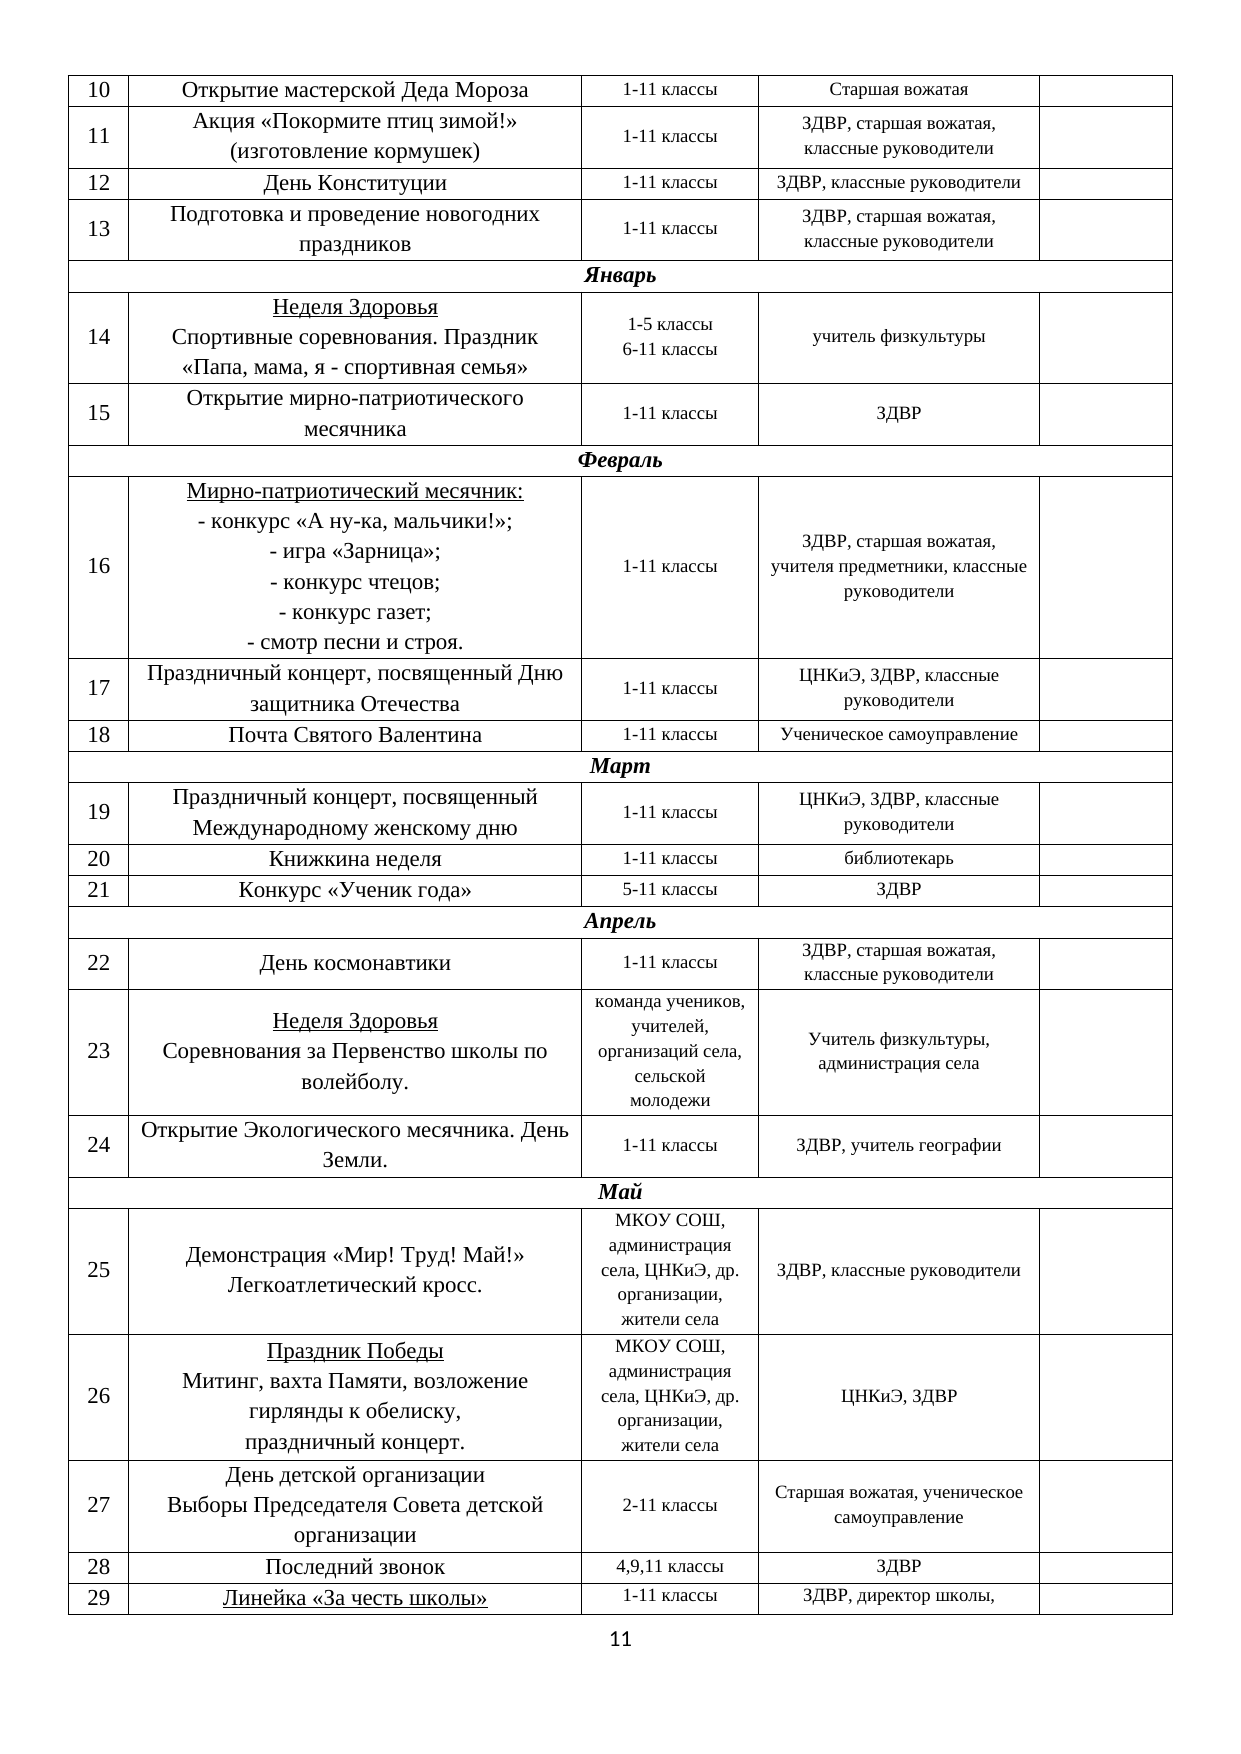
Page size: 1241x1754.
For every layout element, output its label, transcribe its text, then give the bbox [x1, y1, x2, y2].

table_cell Старшая вожатая, ученическое самоуправление [759, 1461, 1039, 1552]
table_cell 16 [69, 477, 128, 658]
table_cell 10 [69, 76, 128, 106]
table_cell 21 [69, 876, 128, 906]
table_cell 1-11 классы [582, 76, 758, 106]
table_cell [1040, 876, 1172, 906]
table_cell День Конституции [129, 169, 581, 199]
table_cell 11 [69, 107, 128, 168]
table_cell 1-11 классы [582, 169, 758, 199]
table_cell [1040, 783, 1172, 844]
table_cell 5-11 классы [582, 876, 758, 906]
table_cell Открытие мастерской Деда Мороза [129, 76, 581, 106]
table_cell [1040, 1584, 1172, 1614]
table_cell ЦНКиЭ, ЗДВР, классные руководители [759, 783, 1039, 844]
table_cell 1-11 классы [582, 721, 758, 751]
table_cell Февраль [69, 446, 1172, 476]
table_cell 1-11 классы [582, 1116, 758, 1177]
table_cell Подготовка и проведение новогодних праздников [129, 200, 581, 260]
table_cell Открытие Экологического месячника. День Земли. [129, 1116, 581, 1177]
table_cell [759, 1584, 1039, 1614]
table_cell Учитель физкультуры, администрация села [759, 990, 1039, 1115]
table_cell Книжкина неделя [129, 845, 581, 875]
table_cell [1040, 107, 1172, 168]
table_cell Январь [69, 261, 1172, 292]
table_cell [129, 1584, 581, 1614]
table_cell Старшая вожатая [759, 76, 1039, 106]
table_cell 20 [69, 845, 128, 875]
table_cell ЦНКиЭ, ЗДВР, классные руководители [759, 659, 1039, 720]
table_cell 14 [69, 293, 128, 383]
table_cell [1040, 169, 1172, 199]
table_cell [1040, 76, 1172, 106]
table_cell [1040, 939, 1172, 989]
table_cell Праздник Победы Митинг, вахта Памяти, возложение гирлянды к обелиску, праздничный концерт. [129, 1335, 581, 1460]
table_cell ЗДВР, классные руководители [759, 1209, 1039, 1334]
table_cell День детской организации Выборы Председателя Совета детской организации [129, 1461, 581, 1552]
table_cell [1040, 1553, 1172, 1583]
table_cell Демонстрация «Мир! Труд! Май!» Легкоатлетический кросс. [129, 1209, 581, 1334]
table_cell Праздничный концерт, посвященный Дню защитника Отечества [129, 659, 581, 720]
table_cell 1-11 классы [582, 845, 758, 875]
table_cell 1-11 классы [582, 1584, 758, 1614]
table_cell 29 [69, 1584, 128, 1614]
table_cell ЦНКиЭ, ЗДВР [759, 1335, 1039, 1460]
table_cell команда учеников, учителей, организаций села, сельской молодежи [582, 990, 758, 1115]
table_cell [1040, 293, 1172, 383]
table_cell [1040, 845, 1172, 875]
table_cell Акция «Покормите птиц зимой!» (изготовление кормушек) [129, 107, 581, 168]
table_cell 23 [69, 990, 128, 1115]
table_cell 28 [69, 1553, 128, 1583]
table_cell 13 [69, 200, 128, 260]
table_cell Апрель [69, 907, 1172, 937]
table_cell 2-11 классы [582, 1461, 758, 1552]
table_cell 15 [69, 384, 128, 445]
table_cell 19 [69, 783, 128, 844]
table_cell Неделя Здоровья Спортивные соревнования. Праздник «Папа, мама, я - спортивная семья» [129, 293, 581, 383]
table_cell Май [69, 1178, 1172, 1208]
table_cell [1040, 1461, 1172, 1552]
table_cell [1040, 1209, 1172, 1334]
table_cell 1-11 классы [582, 939, 758, 989]
table_cell [1040, 990, 1172, 1115]
table_cell Март [69, 752, 1172, 782]
table_cell Почта Святого Валентина [129, 721, 581, 751]
table_cell 25 [69, 1209, 128, 1334]
table_cell [1040, 1335, 1172, 1460]
table_cell 12 [69, 169, 128, 199]
table_cell 24 [69, 1116, 128, 1177]
table_cell ЗДВР, старшая вожатая, учителя предметники, классные руководители [759, 477, 1039, 658]
table_cell Неделя Здоровья Соревнования за Первенство школы по волейболу. [129, 990, 581, 1115]
table_cell ЗДВР [759, 876, 1039, 906]
table_cell ЗДВР, классные руководители [759, 169, 1039, 199]
table_cell [1040, 200, 1172, 260]
table_cell [1040, 384, 1172, 445]
table_cell [1040, 477, 1172, 658]
table_cell 22 [69, 939, 128, 989]
table_cell учитель физкультуры [759, 293, 1039, 383]
table_cell 18 [69, 721, 128, 751]
table_cell ЗДВР, старшая вожатая, классные руководители [759, 107, 1039, 168]
table_cell [1040, 721, 1172, 751]
table_cell 1-11 классы [582, 783, 758, 844]
table_cell Последний звонок [129, 1553, 581, 1583]
table_cell [1040, 659, 1172, 720]
table_cell ЗДВР, учитель географии [759, 1116, 1039, 1177]
table_cell 1-11 классы [582, 477, 758, 658]
table_cell Праздничный концерт, посвященный Международному женскому дню [129, 783, 581, 844]
table_cell [1040, 1116, 1172, 1177]
table_cell 1-11 классы [582, 200, 758, 260]
table_cell Ученическое самоуправление [759, 721, 1039, 751]
table_cell МКОУ СОШ, администрация села, ЦНКиЭ, др. организации, жители села [582, 1209, 758, 1334]
table_cell 1-11 классы [582, 384, 758, 445]
table_cell ЗДВР [759, 384, 1039, 445]
table_cell 1-11 классы [582, 107, 758, 168]
table_cell День космонавтики [129, 939, 581, 989]
table_cell Мирно-патриотический месячник: - конкурс «А ну-ка, мальчики!»; - игра «Зарница»; - конкурс чтецов; - конкурс газет; - смотр песни и строя. [129, 477, 581, 658]
table_cell 17 [69, 659, 128, 720]
table_cell Конкурс «Ученик года» [129, 876, 581, 906]
table_cell 1-11 классы [582, 659, 758, 720]
table_cell библиотекарь [759, 845, 1039, 875]
table_cell ЗДВР, старшая вожатая, классные руководители [759, 939, 1039, 989]
table_cell ЗДВР, старшая вожатая, классные руководители [759, 200, 1039, 260]
table_cell 26 [69, 1335, 128, 1460]
table_cell 1-5 классы 6-11 классы [582, 293, 758, 383]
table_cell 4,9,11 классы [582, 1553, 758, 1583]
table_cell МКОУ СОШ, администрация села, ЦНКиЭ, др. организации, жители села [582, 1335, 758, 1460]
table_cell ЗДВР [759, 1553, 1039, 1583]
table_cell 27 [69, 1461, 128, 1552]
table_cell Открытие мирно-патриотического месячника [129, 384, 581, 445]
